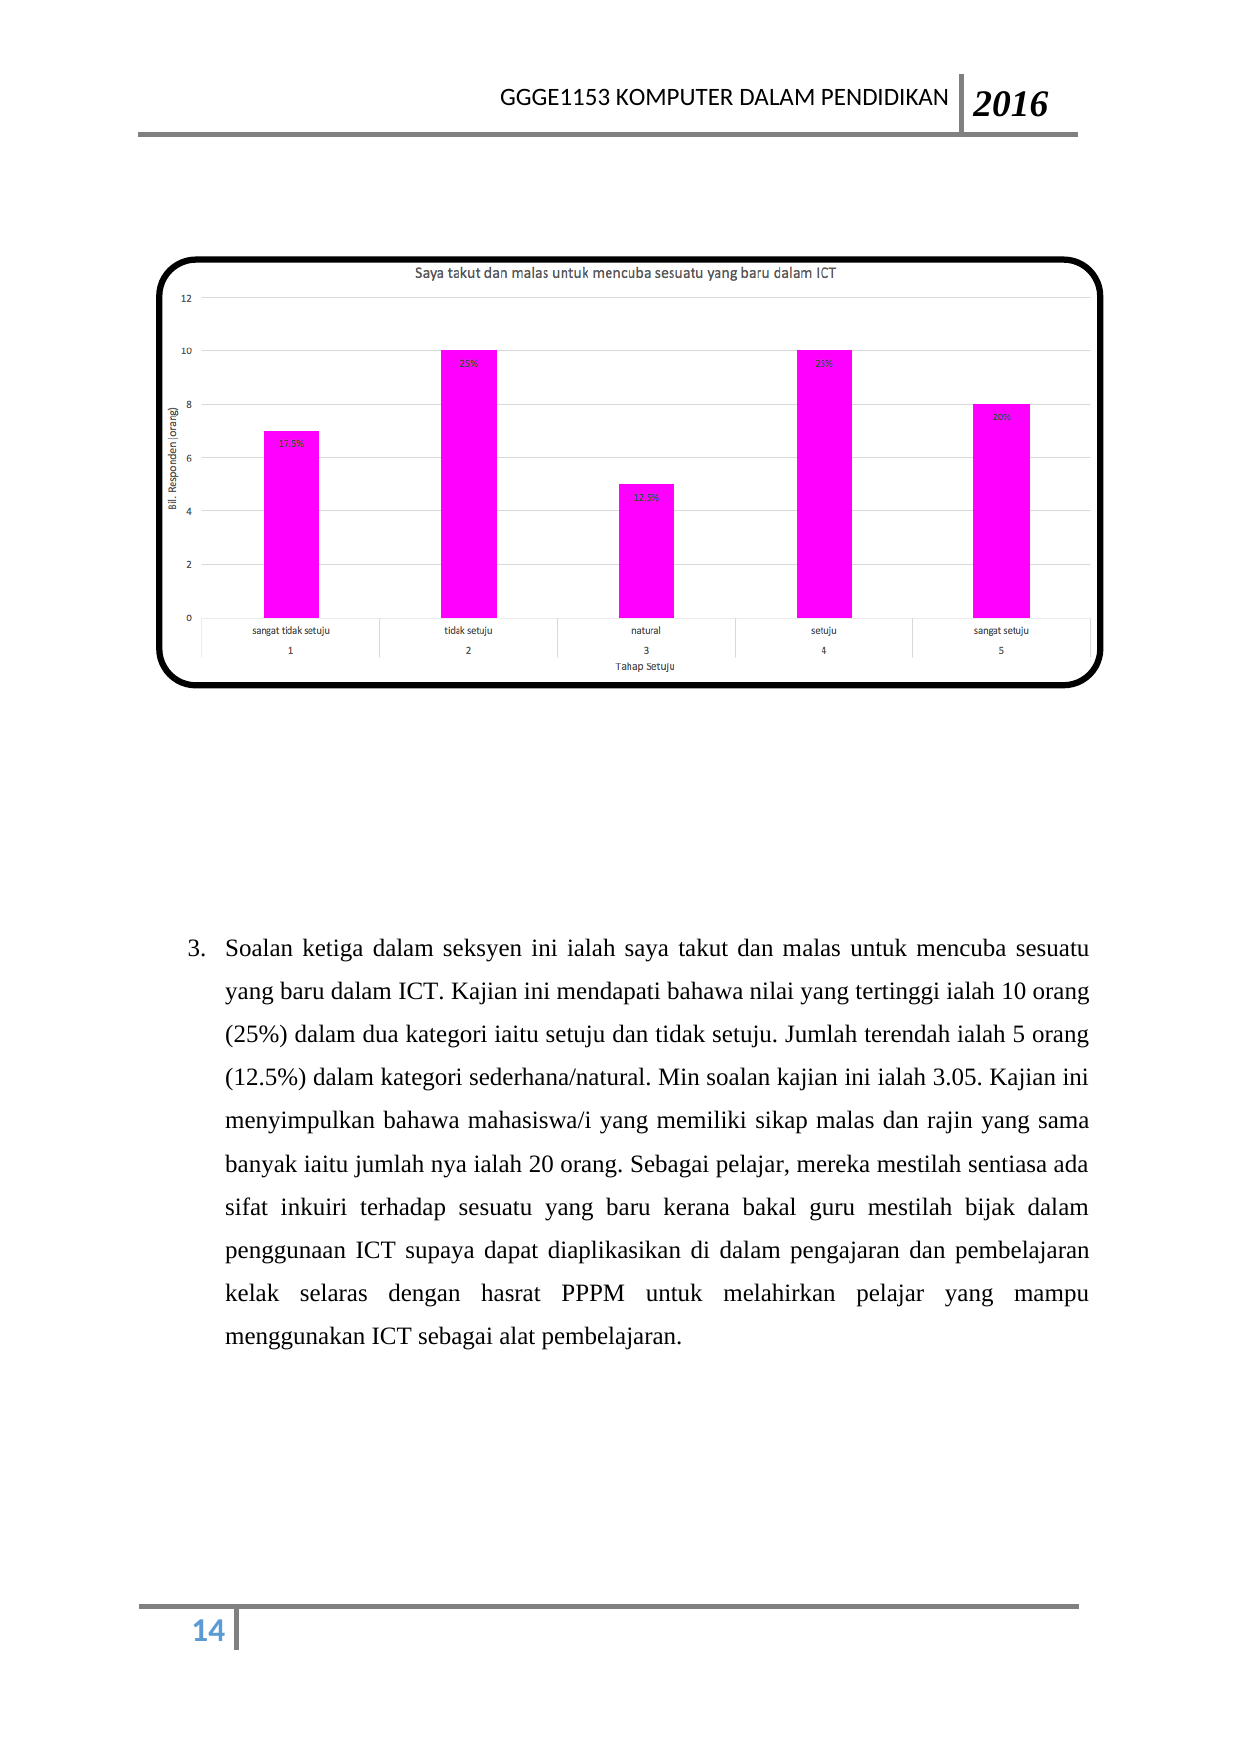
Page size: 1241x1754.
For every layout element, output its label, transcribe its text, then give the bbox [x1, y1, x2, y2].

picture [163, 263, 1097, 682]
list Soalan ketiga dalam seksyen ini ialah saya takut dan malas untuk mencuba sesuatu yang baru dalam ICT. Kajian ini mendapati bahawa nilai yang tertinggi ialah 10 orang (25%) dalam dua kategori iaitu setuju dan tidak setuju. Jumlah terendah ialah 5 orang (12.5%) dalam kategori sederhana/natural. Min soalan kajian ini ialah 3.05. Kajian ini menyimpulkan bahawa mahasiswa/i yang memiliki sikap malas dan rajin yang sama banyak iaitu jumlah nya ialah 20 orang. Sebagai pelajar, mereka mestilah sentiasa ada sifat inkuiri terhadap sesuatu yang baru kerana bakal guru mestilah bijak dalam penggunaan ICT supaya dapat diaplikasikan di dalam pengajaran dan pembelajaran kelak selaras dengan hasrat PPPM untuk melahirkan pelajar yang mampu menggunakan ICT sebagai alat pembelajaran. [187, 933, 1090, 1350]
